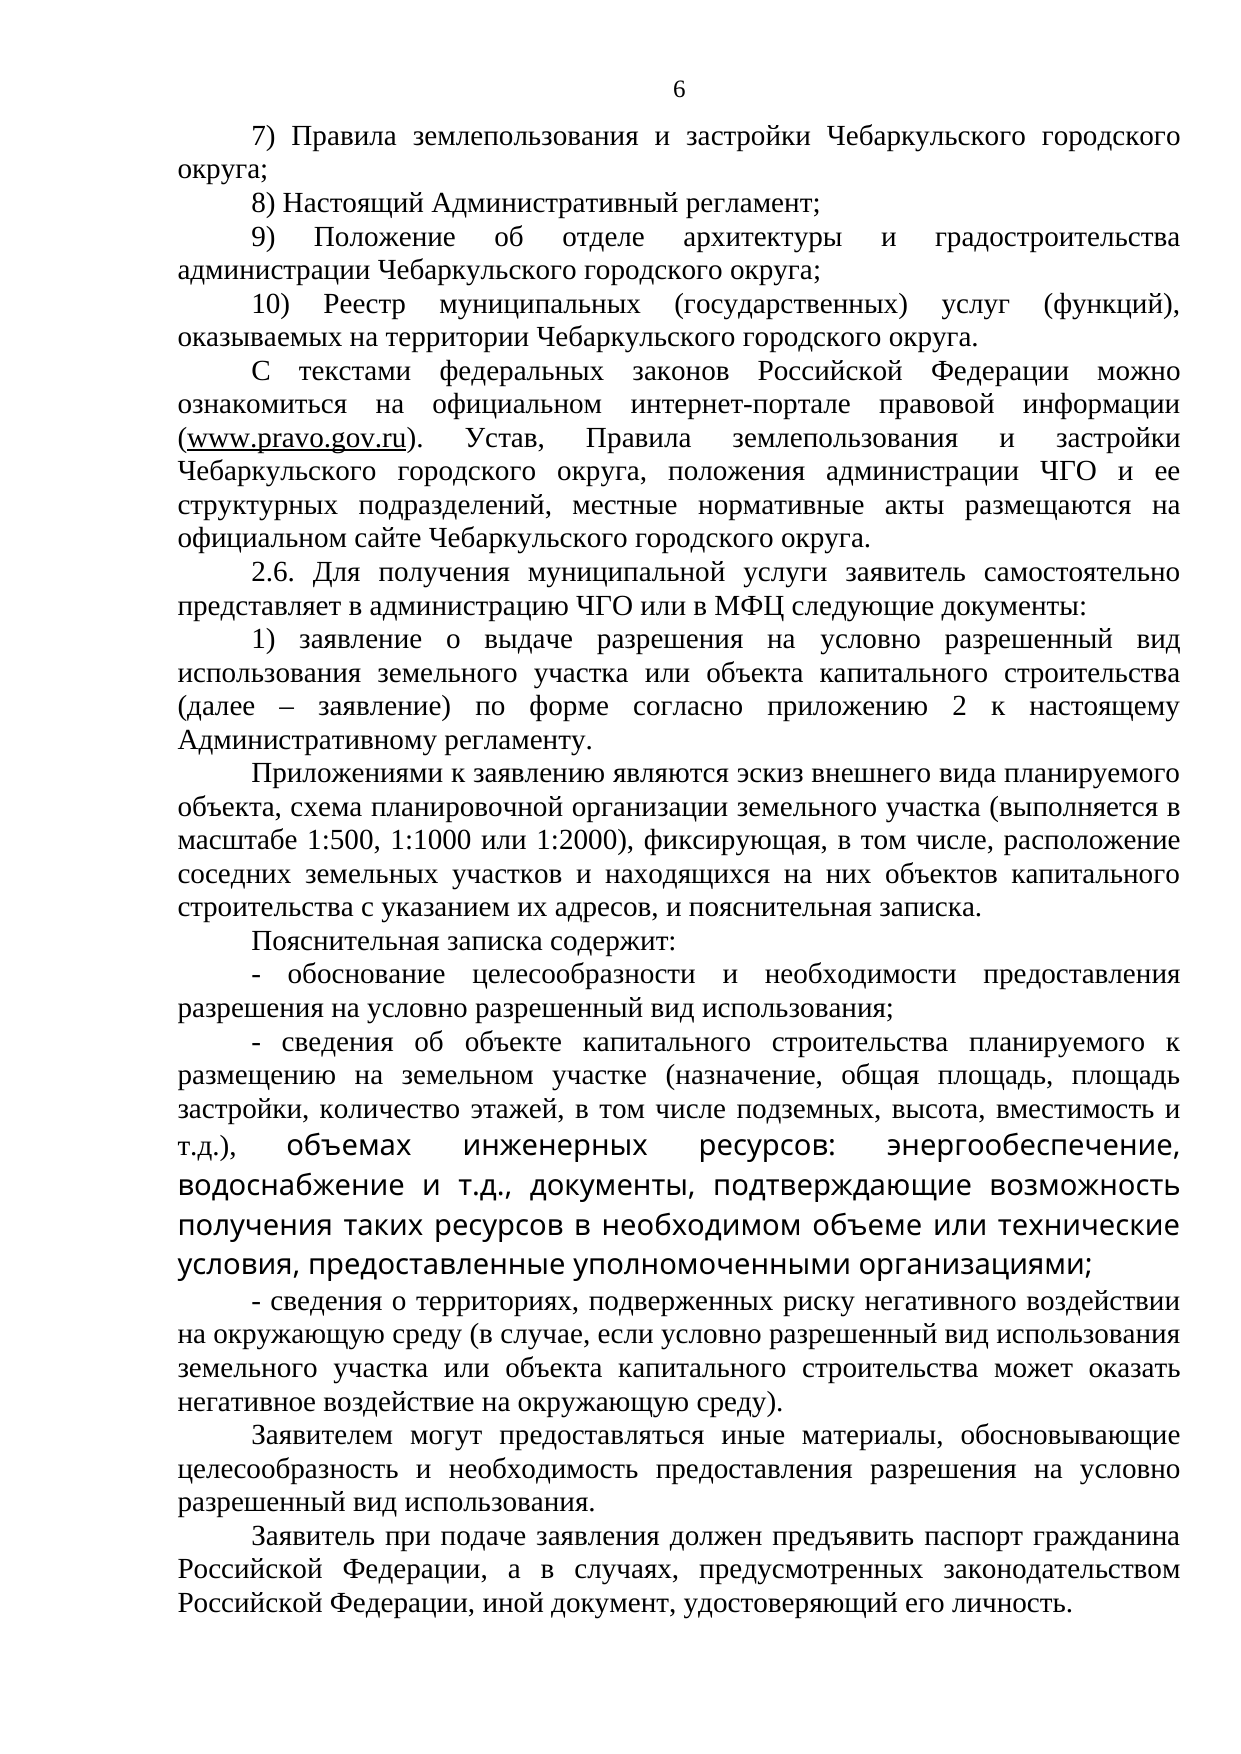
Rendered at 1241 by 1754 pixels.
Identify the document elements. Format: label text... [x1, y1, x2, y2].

text 10) Реестр муниципальных (государственных) услуг (функций), оказываемых на территории Чебаркульского городского округа. [177, 286, 1181, 353]
text - сведения о территориях, подверженных риску негативного воздействии на окружающую среду (в случае, если условно разрешенный вид использования земельного участка или объекта капитального строительства может оказать негативное воздействие на окружающую среду). [177, 1283, 1181, 1417]
text 8) Настоящий Административный регламент; [177, 185, 1181, 219]
text 2.6. Для получения муниципальной услуги заявитель самостоятельно представляет в администрацию ЧГО или в МФЦ следующие документы: [177, 554, 1181, 621]
text Приложениями к заявлению являются эскиз внешнего вида планируемого объекта, схема планировочной организации земельного участка (выполняется в масштабе 1:500, 1:1000 или 1:2000), фиксирующая, в том числе, расположение соседних земельных участков и находящихся на них объектов капитального строительства с указанием их адресов, и пояснительная записка. [177, 755, 1181, 923]
text - сведения об объекте капитального строительства планируемого к размещению на земельном участке (назначение, общая площадь, площадь застройки, количество этажей, в том числе подземных, высота, вместимость и т.д.), объемах инженерных ресурсов: энергообеспечение, водоснабжение и т.д., документы, подтверждающие возможность получения таких ресурсов в необходимом объеме или технические условия, предоставленные уполномоченными организациями; [177, 1024, 1181, 1283]
text Заявителем могут предоставляться иные материалы, обосновывающие целесообразность и необходимость предоставления разрешения на условно разрешенный вид использования. [177, 1417, 1181, 1518]
text 7) Правила землепользования и застройки Чебаркульского городского округа; [177, 118, 1181, 185]
text 1) заявление о выдаче разрешения на условно разрешенный вид использования земельного участка или объекта капитального строительства (далее – заявление) по форме согласно приложению 2 к настоящему Административному регламенту. [177, 621, 1181, 755]
text - обоснование целесообразности и необходимости предоставления разрешения на условно разрешенный вид использования; [177, 957, 1181, 1024]
text 9) Положение об отделе архитектуры и градостроительства администрации Чебаркульского городского округа; [177, 219, 1181, 286]
text Заявитель при подаче заявления должен предъявить паспорт гражданина Российской Федерации, а в случаях, предусмотренных законодательством Российской Федерации, иной документ, удостоверяющий его личность. [177, 1518, 1181, 1618]
text С текстами федеральных законов Российской Федерации можно ознакомиться на официальном интернет-портале правовой информации (www.pravo.gov.ru). Устав, Правила землепользования и застройки Чебаркульского городского округа, положения администрации ЧГО и ее структурных подразделений, местные нормативные акты размещаются на официальном сайте Чебаркульского городского округа. [177, 353, 1181, 554]
text Пояснительная записка содержит: [177, 923, 1181, 957]
